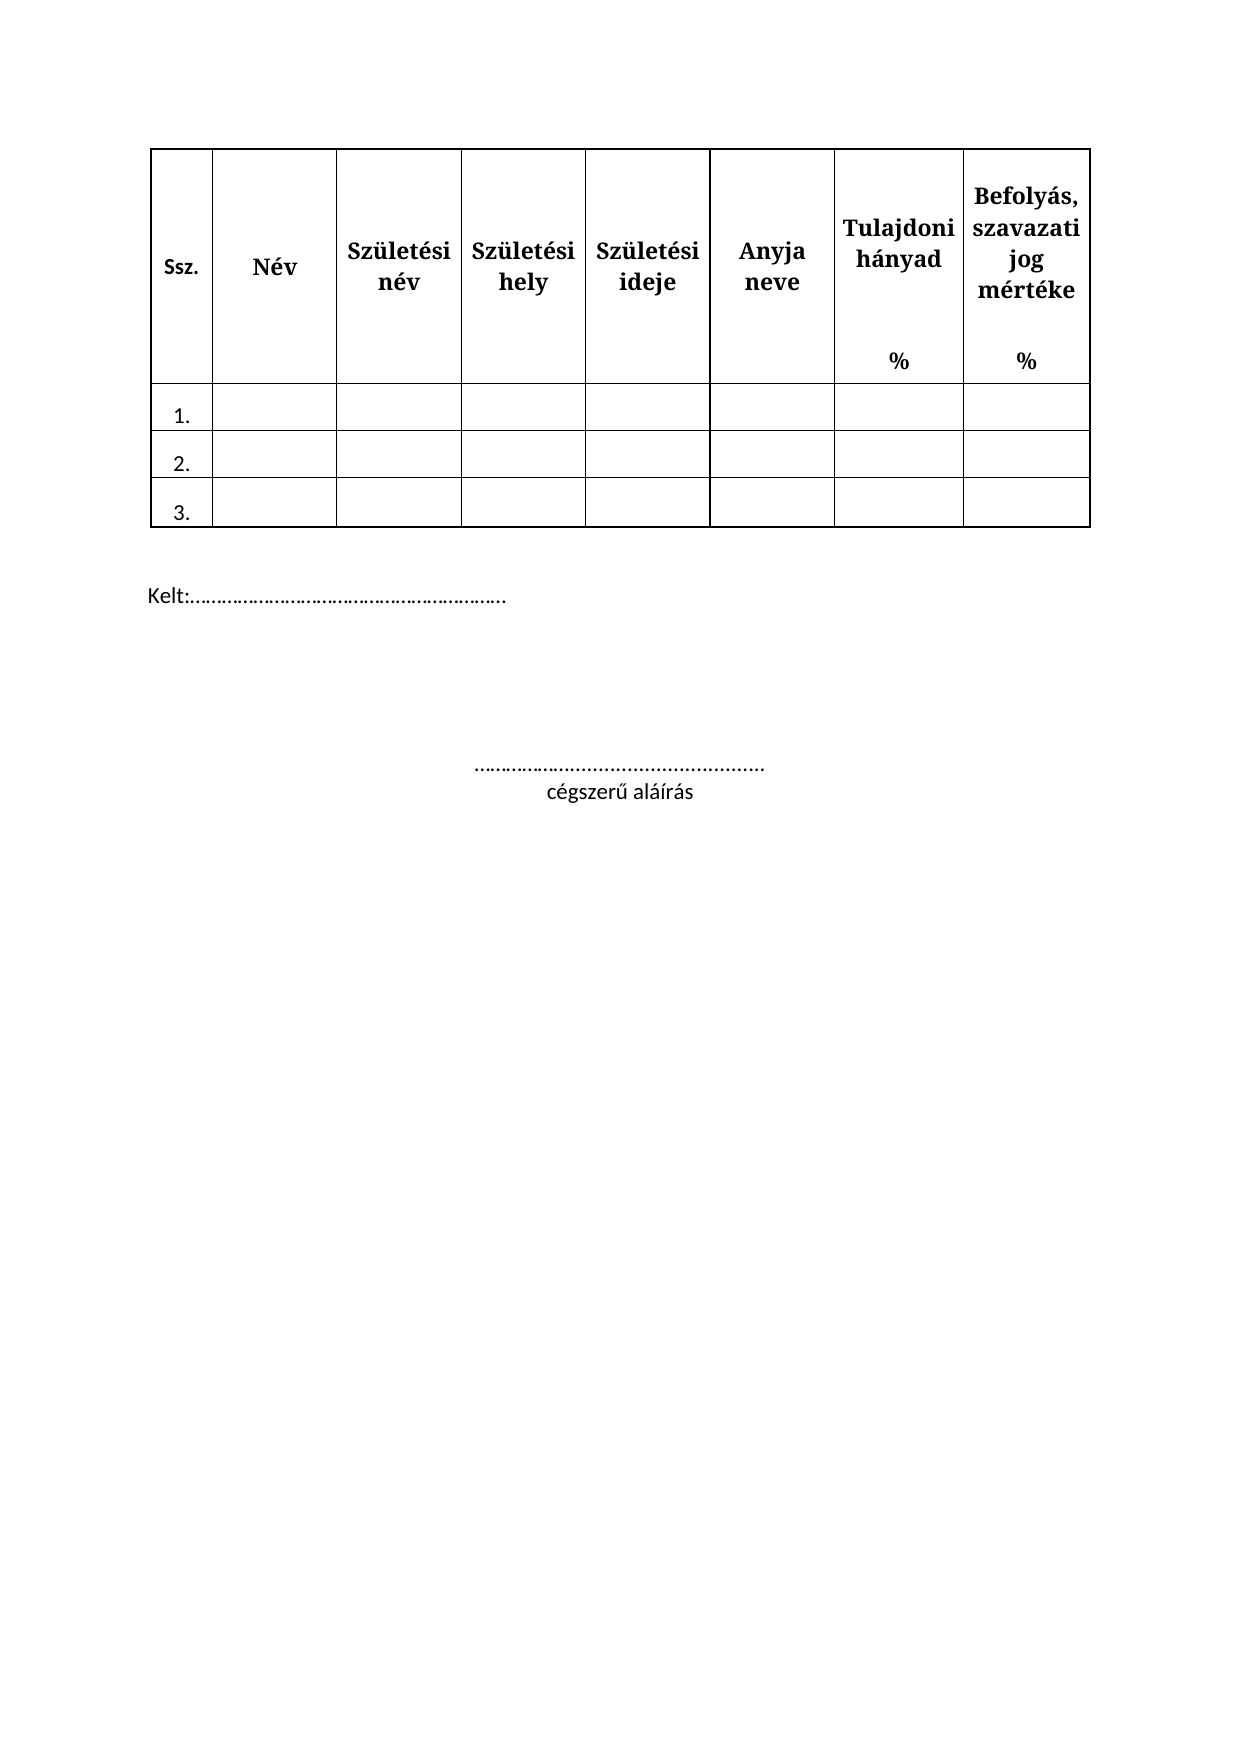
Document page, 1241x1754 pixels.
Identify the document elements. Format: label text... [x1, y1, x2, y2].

table_cell [586, 478, 709, 526]
table_cell % [964, 336, 1089, 383]
text ……………….................................. [148, 749, 1093, 777]
table_cell [835, 478, 963, 526]
table_cell [586, 431, 709, 477]
table_header Születési név [337, 150, 461, 383]
table_cell [337, 431, 461, 477]
table_cell [964, 478, 1089, 526]
table_header Születési ideje [586, 150, 709, 383]
table_header Anyja neve [711, 150, 834, 383]
table_cell [462, 384, 585, 430]
table_cell [835, 384, 963, 430]
table_cell [711, 478, 834, 526]
table_cell [711, 384, 834, 430]
table_cell [213, 384, 336, 430]
table_header Név [213, 150, 336, 383]
table_cell [462, 431, 585, 477]
table_cell [711, 431, 834, 477]
table_cell 3. [152, 478, 212, 526]
table_cell 2. [152, 431, 212, 477]
table_cell [213, 431, 336, 477]
table_cell [337, 384, 461, 430]
table_cell [835, 431, 963, 477]
table_header Születési hely [462, 150, 585, 383]
table_header Befolyás, szavazati jog mértéke [964, 150, 1089, 336]
table_cell % [835, 336, 963, 383]
text cégszerű aláírás [148, 777, 1093, 805]
table_cell [586, 384, 709, 430]
table_header Tulajdoni hányad [835, 150, 963, 336]
table_cell [462, 478, 585, 526]
table_cell 1. [152, 384, 212, 430]
text Kelt:…………………………………………………… [148, 581, 1093, 609]
table_cell [337, 478, 461, 526]
table_cell [964, 384, 1089, 430]
table_cell [964, 431, 1089, 477]
table_cell [213, 478, 336, 526]
table_header Ssz. [152, 150, 212, 383]
